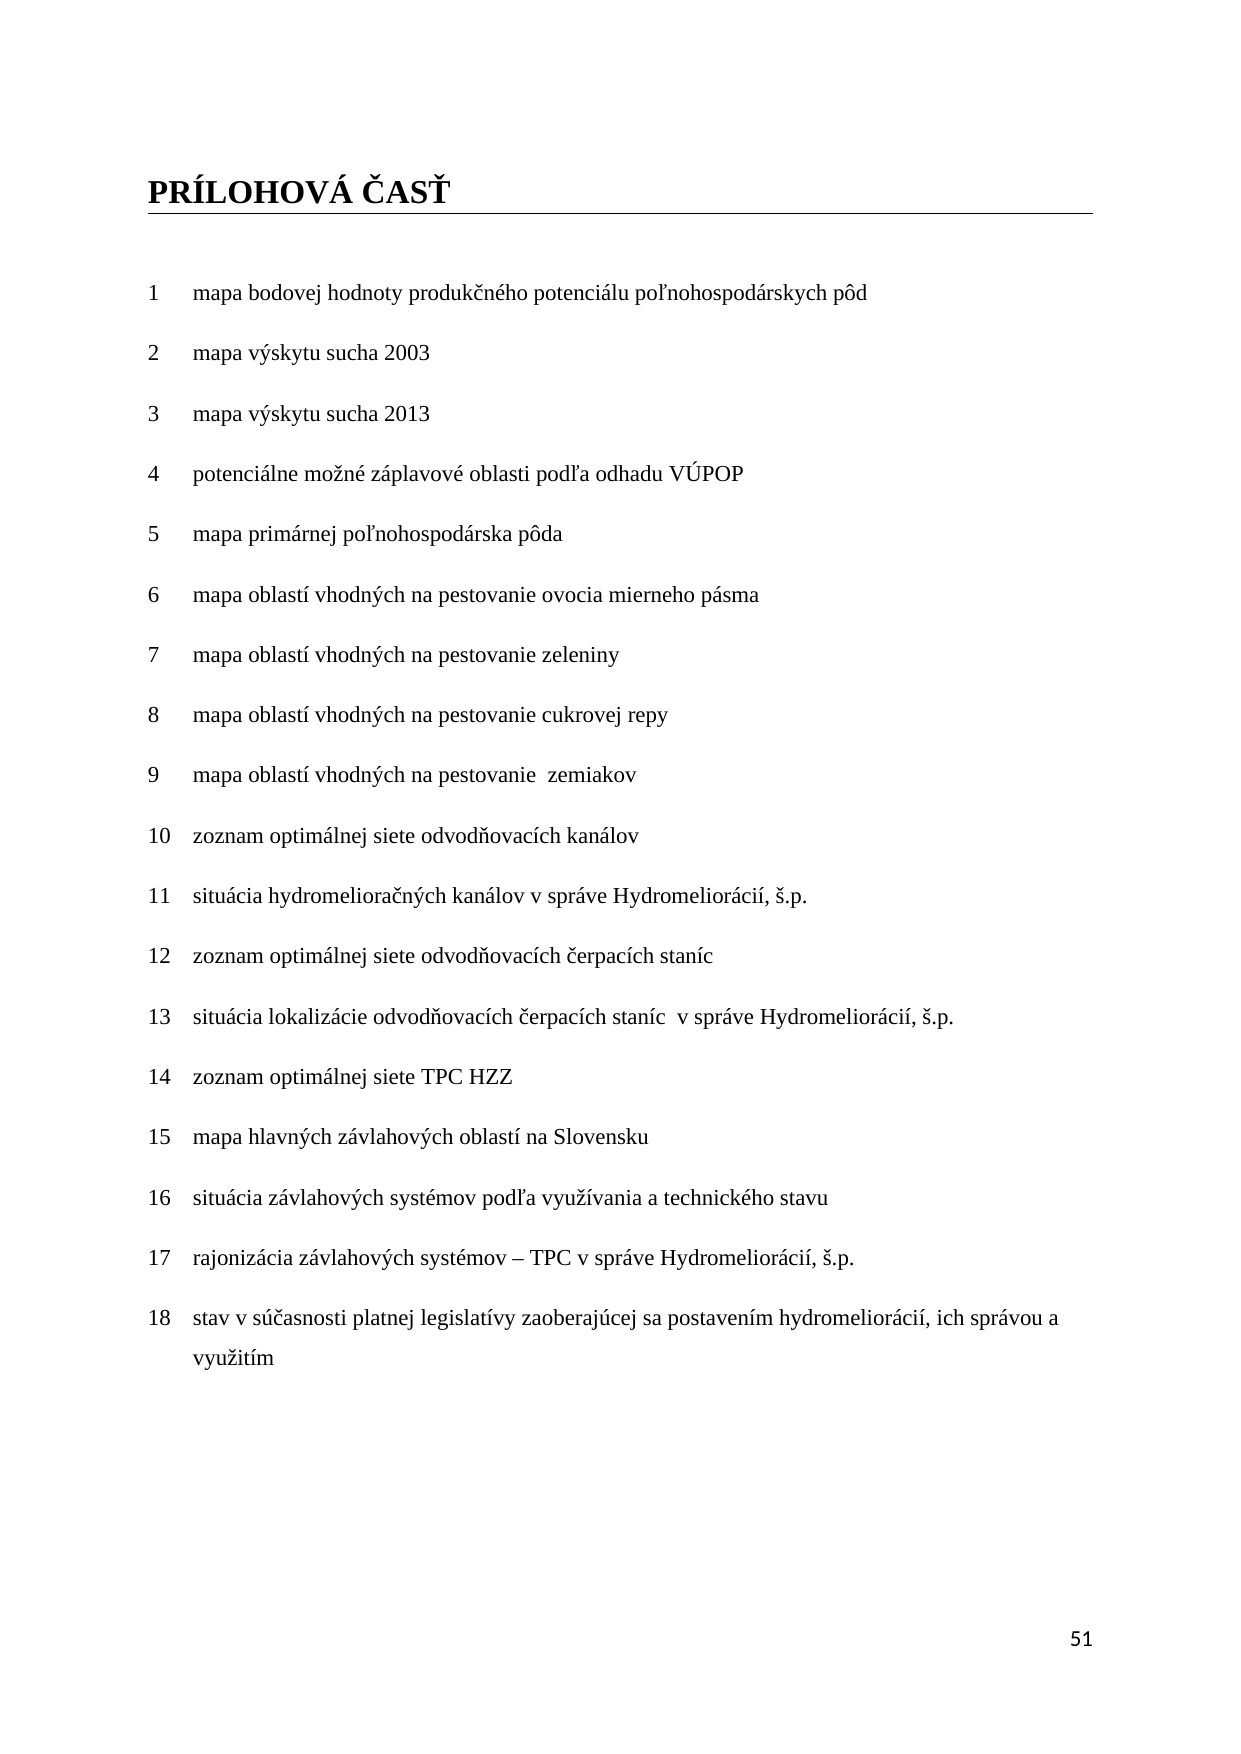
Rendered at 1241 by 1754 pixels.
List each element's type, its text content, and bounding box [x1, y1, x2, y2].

list rajonizácia závlahových systémov – TPC v správe Hydromeliorácií, š.p. [148, 1244, 1093, 1270]
list stav v súčasnosti platnej legislatívy zaoberajúcej sa postavením hydromeliorácií, ich správou a využitím [148, 1304, 1093, 1370]
list mapa oblastí vhodných na pestovanie cukrovej repy [148, 701, 1093, 728]
list mapa oblastí vhodných na pestovanie zemiakov [148, 762, 1093, 788]
list zoznam optimálnej siete TPC HZZ [148, 1063, 1093, 1089]
list mapa výskytu sucha 2003 [148, 339, 1093, 366]
list situácia hydromelioračných kanálov v správe Hydromeliorácií, š.p. [148, 882, 1093, 908]
list mapa oblastí vhodných na pestovanie ovocia mierneho pásma [148, 581, 1093, 607]
subtitle Prílohová časť [148, 173, 1093, 213]
list zoznam optimálnej siete odvodňovacích čerpacích staníc [148, 942, 1093, 969]
list mapa oblastí vhodných na pestovanie zeleniny [148, 641, 1093, 667]
list situácia závlahových systémov podľa využívania a technického stavu [148, 1184, 1093, 1210]
list situácia lokalizácie odvodňovacích čerpacích staníc v správe Hydromeliorácií, š.p. [148, 1003, 1093, 1029]
list mapa primárnej poľnohospodárska pôda [148, 520, 1093, 547]
list mapa hlavných závlahových oblastí na Slovensku [148, 1123, 1093, 1150]
list potenciálne možné záplavové oblasti podľa odhadu VÚPOP [148, 460, 1093, 486]
list zoznam optimálnej siete odvodňovacích kanálov [148, 822, 1093, 848]
list mapa bodovej hodnoty produkčného potenciálu poľnohospodárskych pôd [148, 279, 1093, 305]
list mapa výskytu sucha 2013 [148, 400, 1093, 426]
